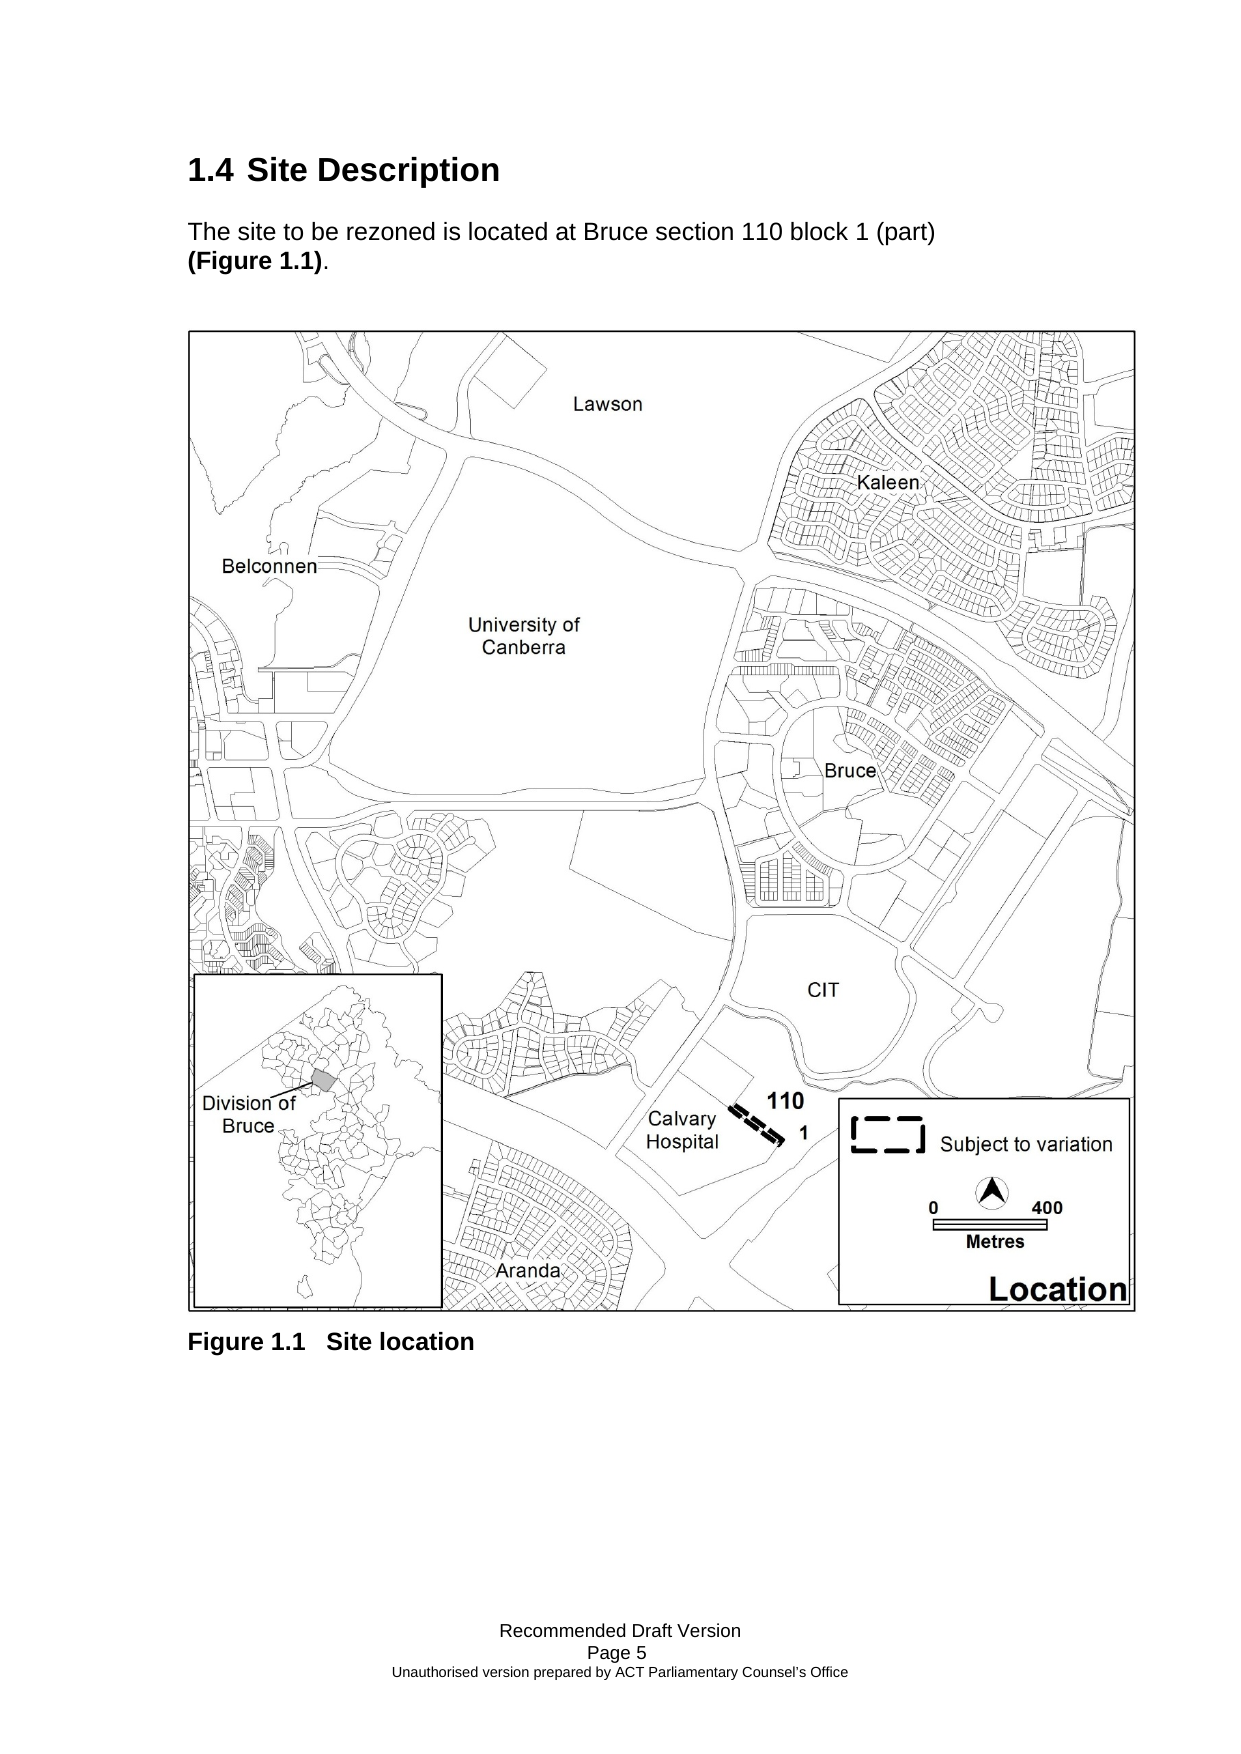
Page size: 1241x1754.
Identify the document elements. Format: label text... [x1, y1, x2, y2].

picture [187, 328, 1138, 1315]
text The site to be rezoned is located at Bruce section 110 block 1 (part) (Figure 1.1). [187, 217, 1053, 275]
text Figure 1.1 Site location [187, 1327, 1053, 1356]
text Site Description [187, 150, 1053, 188]
